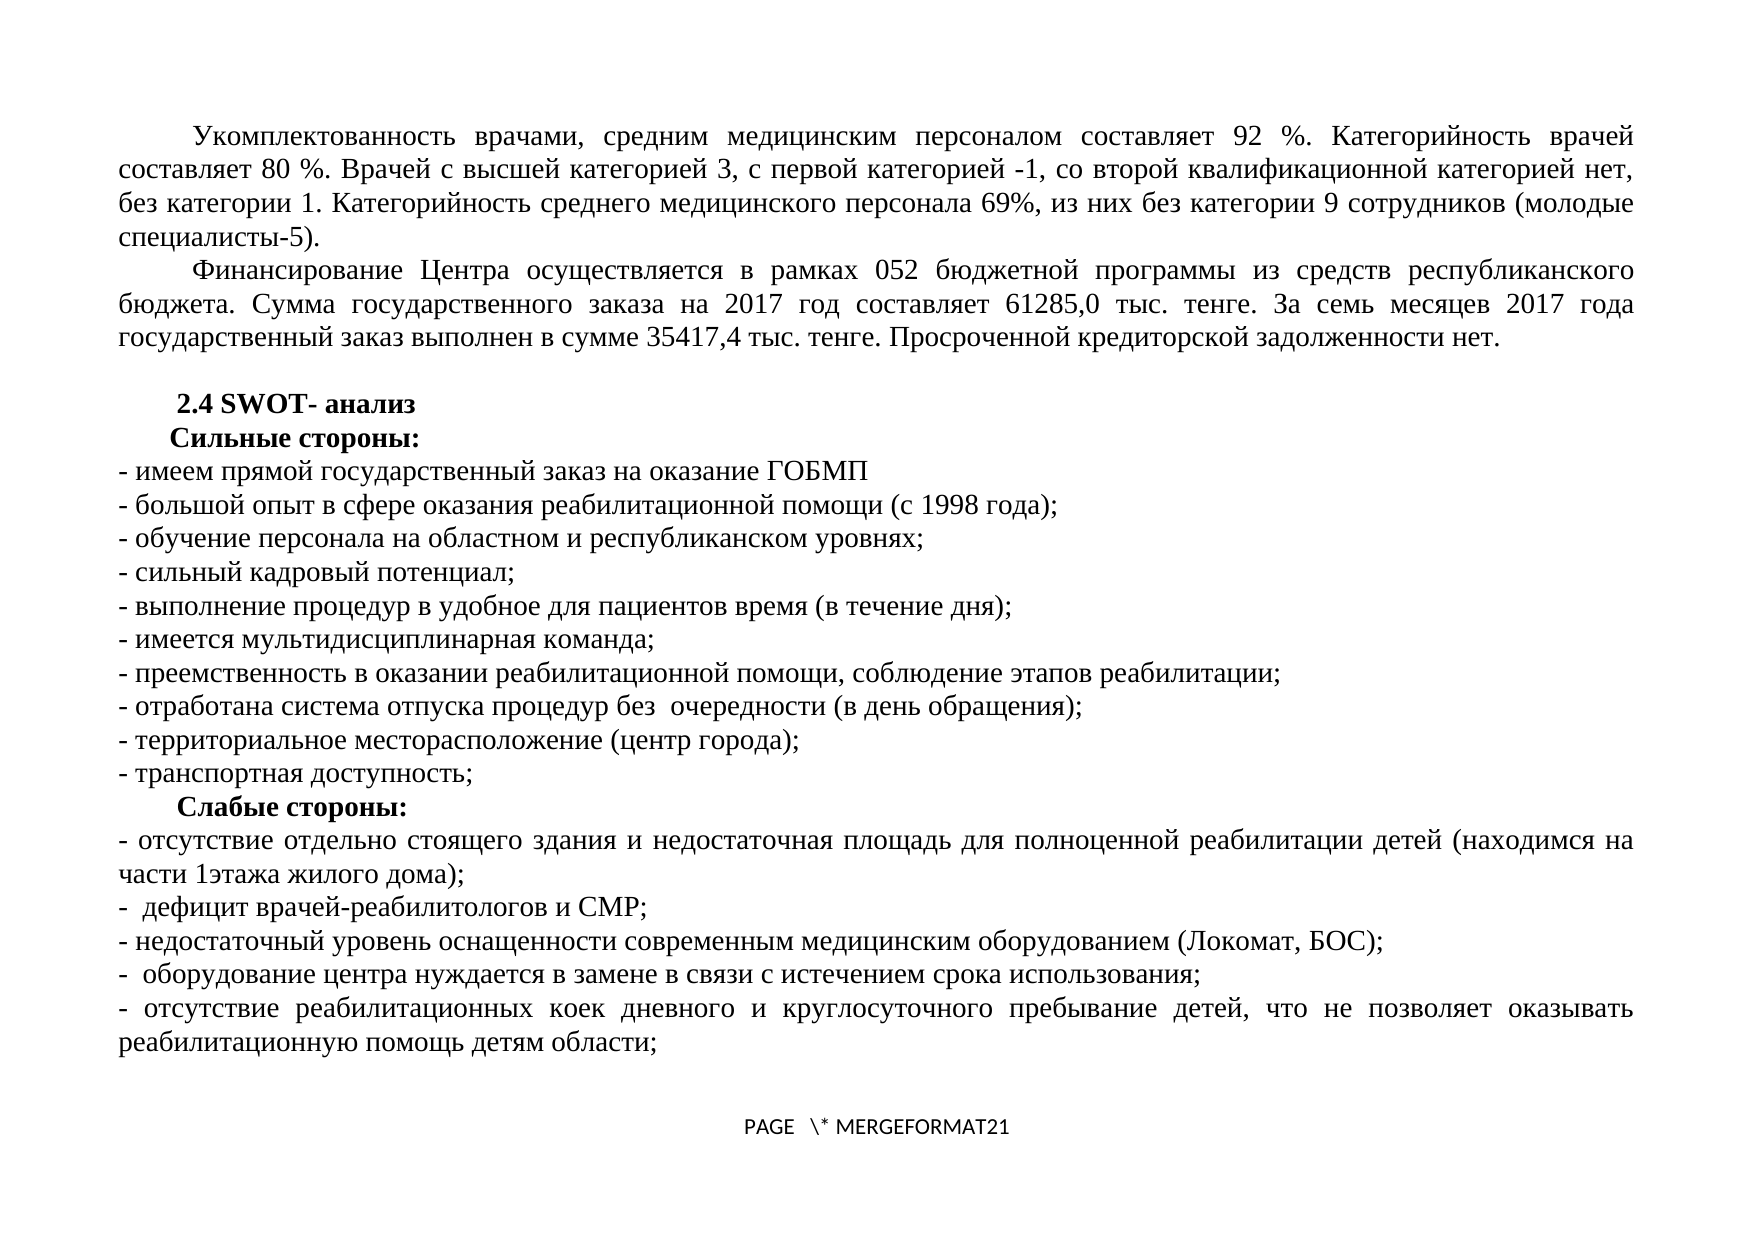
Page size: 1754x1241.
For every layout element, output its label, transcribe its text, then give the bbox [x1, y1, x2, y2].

text - отработана система отпуска процедур без очередности (в день обращения); [118, 688, 1636, 722]
text - недостаточный уровень оснащенности современным медицинским оборудованием (Локомат, БОС); [118, 923, 1636, 957]
text - сильный кадровый потенциал; [118, 554, 1636, 588]
text - оборудование центра нуждается в замене в связи с истечением срока использования; [118, 957, 1636, 990]
text Слабые стороны: [118, 789, 1636, 822]
text - территориальное месторасположение (центр города); [118, 722, 1636, 755]
text - обучение персонала на областном и республиканском уровнях; [118, 521, 1636, 554]
text - выполнение процедур в удобное для пациентов время (в течение дня); [118, 588, 1636, 621]
text - транспортная доступность; [118, 755, 1636, 789]
text - большой опыт в сфере оказания реабилитационной помощи (с 1998 года); [118, 487, 1636, 521]
text - преемственность в оказании реабилитационной помощи, соблюдение этапов реабилитации; [118, 655, 1636, 688]
text Укомплектованность врачами, средним медицинским персоналом составляет 92 %. Категорийность врачей составляет 80 %. Врачей с высшей категорией 3, с первой категорией -1, со второй квалификационной категорией нет, без категории 1. Категорийность среднего медицинского персонала 69%, из них без категории 9 сотрудников (молодые специалисты-5). [118, 118, 1636, 252]
text Сильные стороны: [118, 420, 1636, 453]
text Финансирование Центра осуществляется в рамках 052 бюджетной программы из средств республиканского бюджета. Сумма государственного заказа на 2017 год составляет 61285,0 тыс. тенге. За семь месяцев 2017 года государственный заказ выполнен в сумме 35417,4 тыс. тенге. Просроченной кредиторской задолженности нет. [118, 252, 1636, 353]
text - отсутствие реабилитационных коек дневного и круглосуточного пребывание детей, что не позволяет оказывать реабилитационную помощь детям области; [118, 990, 1636, 1057]
text - дефицит врачей-реабилитологов и СМР; [118, 889, 1636, 923]
text 2.4 SWOT- анализ [118, 386, 1636, 420]
text - имеем прямой государственный заказ на оказание ГОБМП [118, 453, 1636, 487]
text - отсутствие отдельно стоящего здания и недостаточная площадь для полноценной реабилитации детей (находимся на части 1этажа жилого дома); [118, 822, 1636, 889]
text - имеется мультидисциплинарная команда; [118, 621, 1636, 655]
